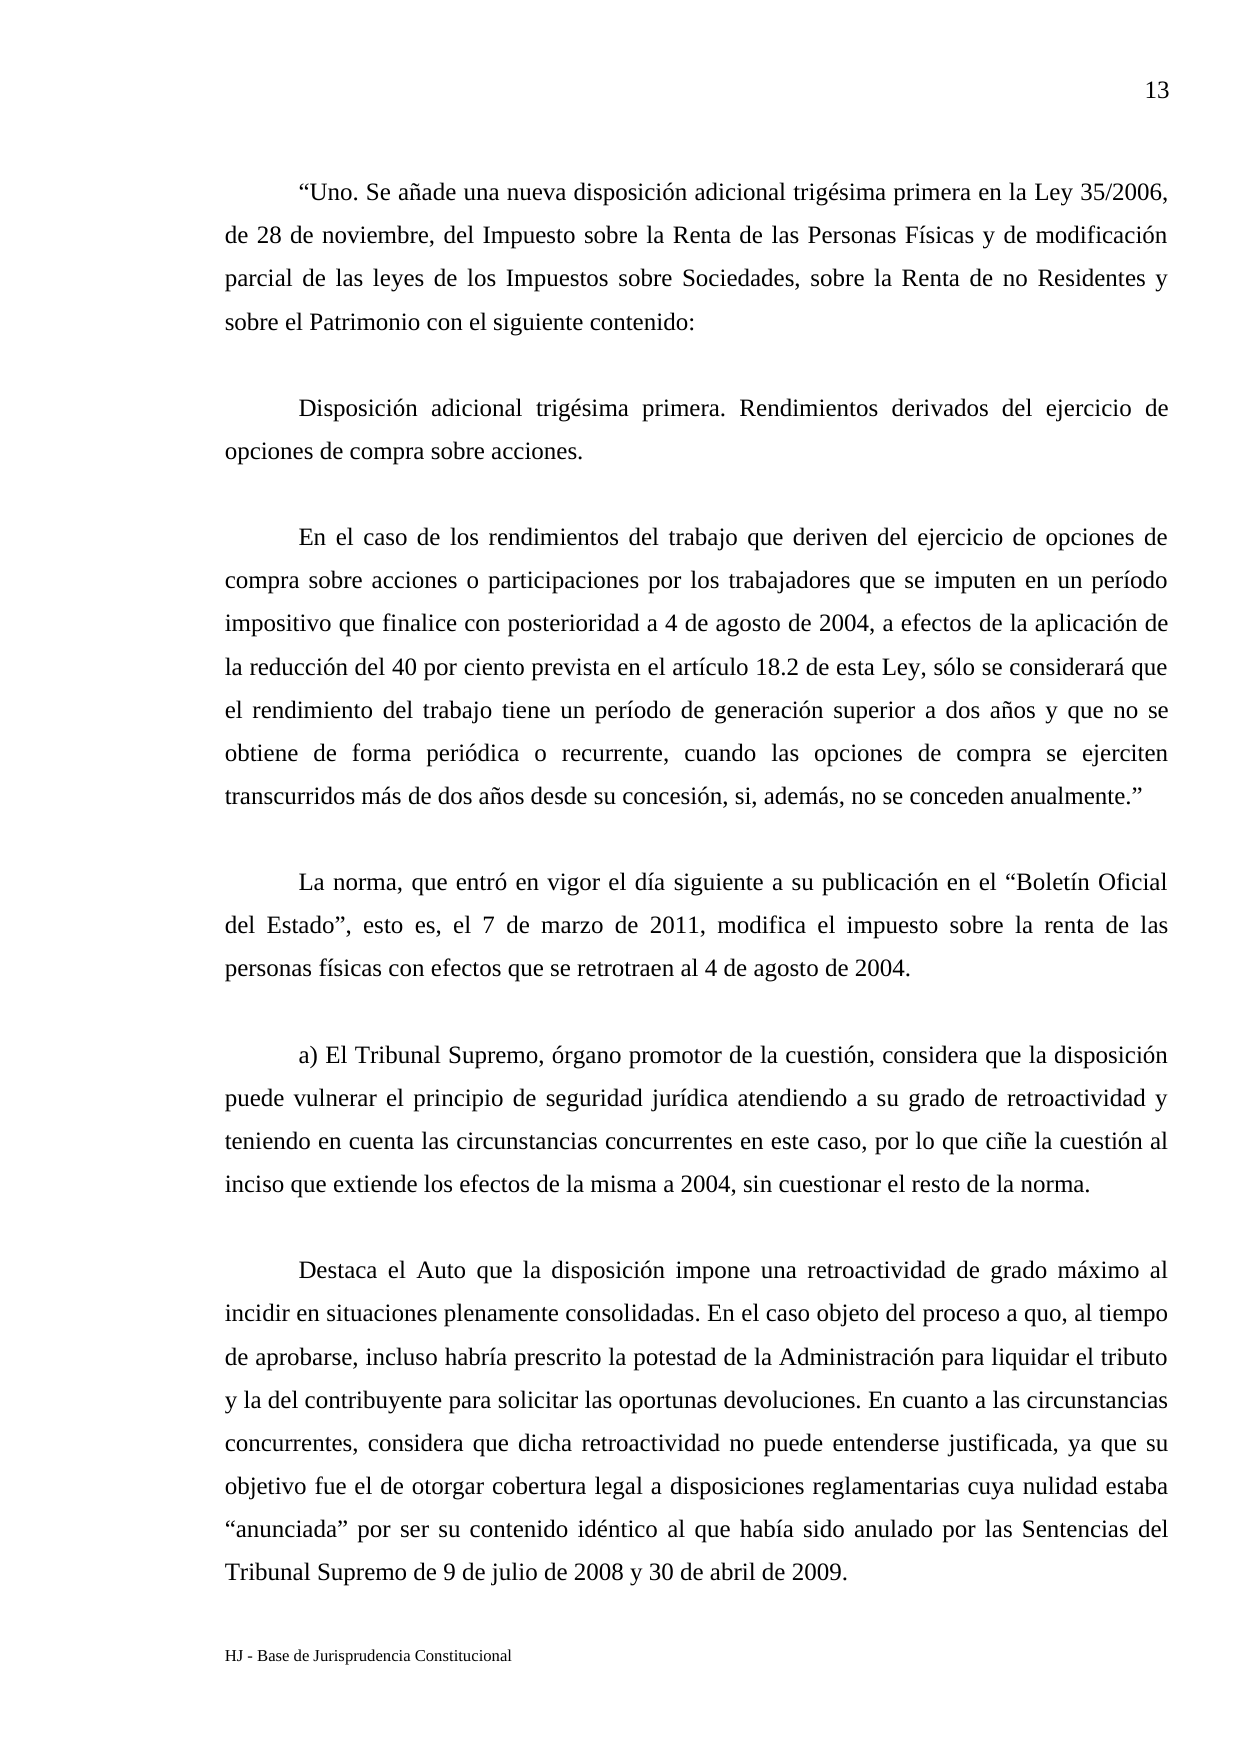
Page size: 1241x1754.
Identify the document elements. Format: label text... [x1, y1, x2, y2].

text a) El Tribunal Supremo, órgano promotor de la cuestión, considera que la disposición puede vulnerar el principio de seguridad jurídica atendiendo a su grado de retroactividad y teniendo en cuenta las circunstancias concurrentes en este caso, por lo que ciñe la cuestión al inciso que extiende los efectos de la misma a 2004, sin cuestionar el resto de la norma. [224, 1040, 1169, 1198]
text Disposición adicional trigésima primera. Rendimientos derivados del ejercicio de opciones de compra sobre acciones. [224, 393, 1169, 465]
text En el caso de los rendimientos del trabajo que deriven del ejercicio de opciones de compra sobre acciones o participaciones por los trabajadores que se imputen en un período impositivo que finalice con posterioridad a 4 de agosto de 2004, a efectos de la aplicación de la reducción del 40 por ciento prevista en el artículo 18.2 de esta Ley, sólo se considerará que el rendimiento del trabajo tiene un período de generación superior a dos años y que no se obtiene de forma periódica o recurrente, cuando las opciones de compra se ejerciten transcurridos más de dos años desde su concesión, si, además, no se conceden anualmente.” [224, 522, 1169, 810]
text “Uno. Se añade una nueva disposición adicional trigésima primera en la Ley 35/2006, de 28 de noviembre, del Impuesto sobre la Renta de las Personas Físicas y de modificación parcial de las leyes de los Impuestos sobre Sociedades, sobre la Renta de no Residentes y sobre el Patrimonio con el siguiente contenido: [224, 177, 1169, 335]
text La norma, que entró en vigor el día siguiente a su publicación en el “Boletín Oficial del Estado”, esto es, el 7 de marzo de 2011, modifica el impuesto sobre la renta de las personas físicas con efectos que se retrotraen al 4 de agosto de 2004. [224, 867, 1169, 982]
text Destaca el Auto que la disposición impone una retroactividad de grado máximo al incidir en situaciones plenamente consolidadas. En el caso objeto del proceso a quo, al tiempo de aprobarse, incluso habría prescrito la potestad de la Administración para liquidar el tributo y la del contribuyente para solicitar las oportunas devoluciones. En cuanto a las circunstancias concurrentes, considera que dicha retroactividad no puede entenderse justificada, ya que su objetivo fue el de otorgar cobertura legal a disposiciones reglamentarias cuya nulidad estaba “anunciada” por ser su contenido idéntico al que había sido anulado por las Sentencias del Tribunal Supremo de 9 de julio de 2008 y 30 de abril de 2009. [224, 1255, 1169, 1586]
